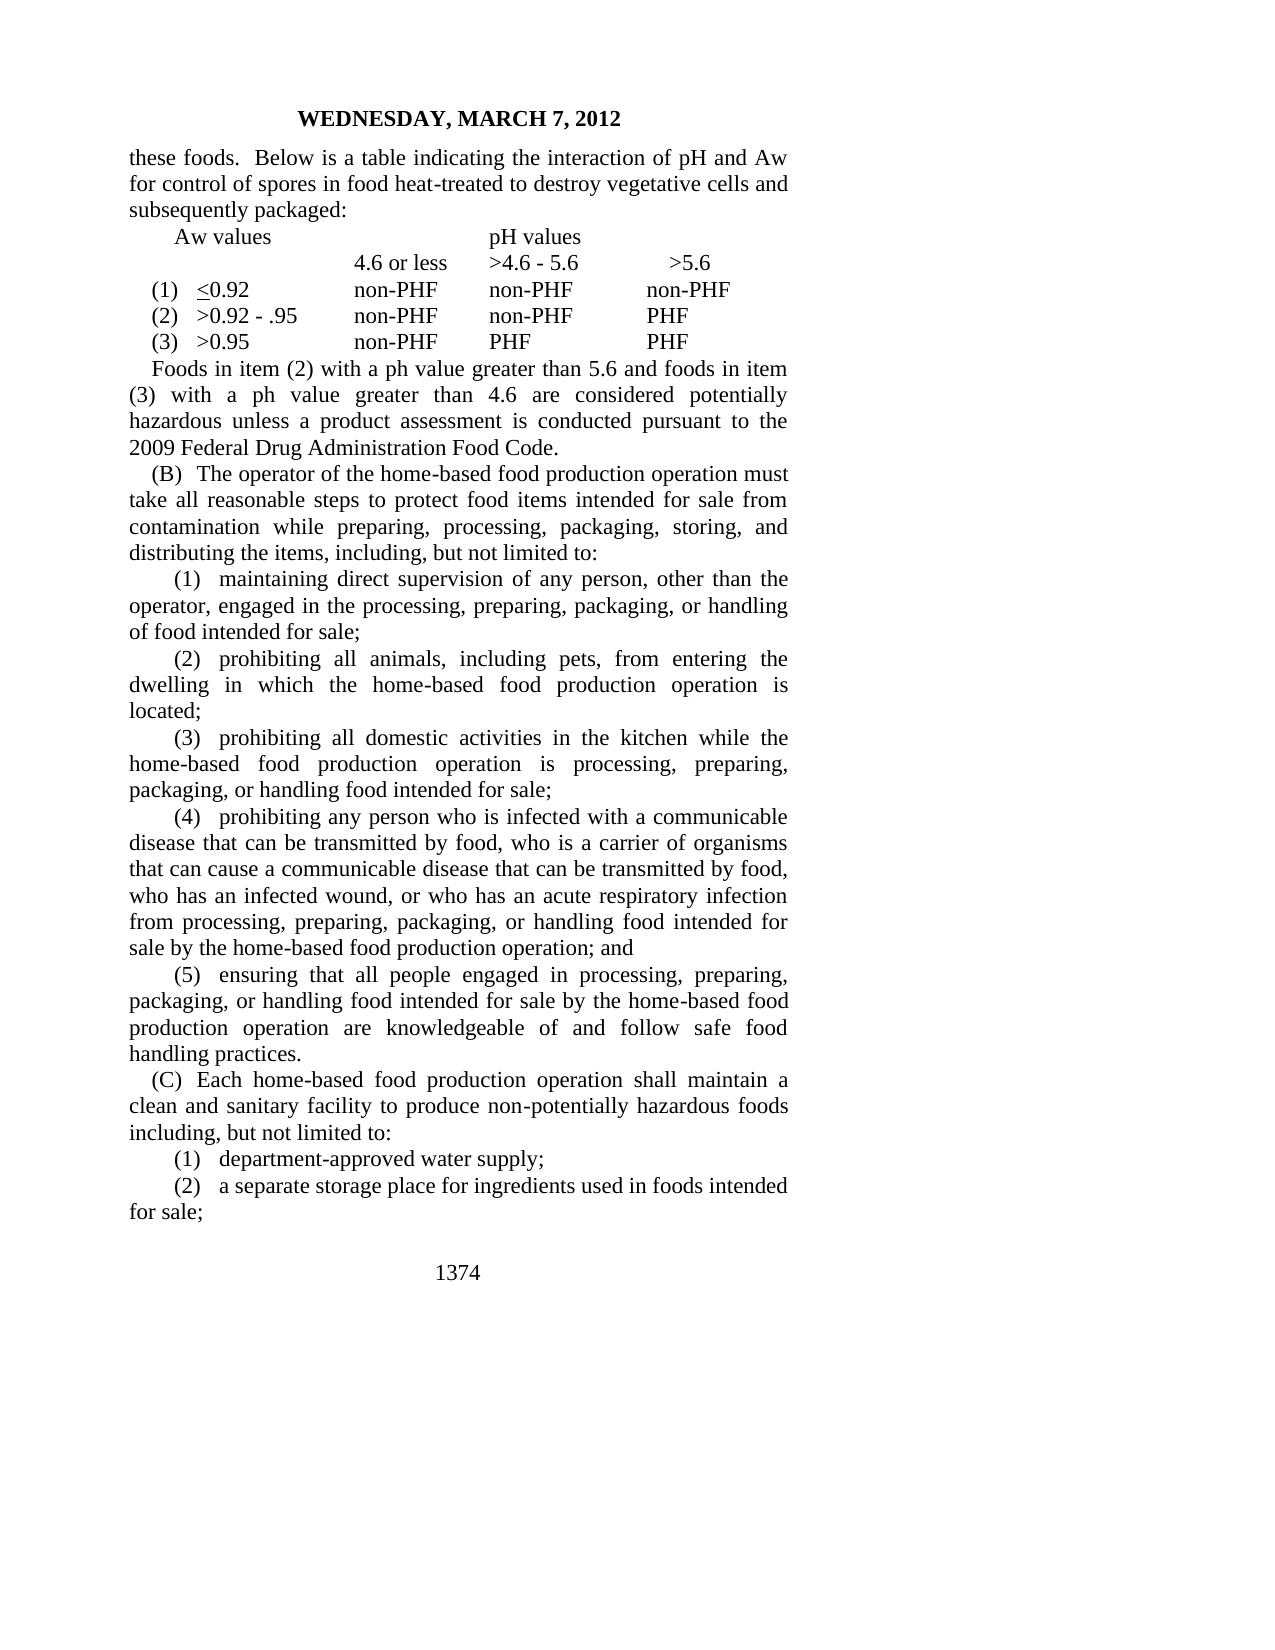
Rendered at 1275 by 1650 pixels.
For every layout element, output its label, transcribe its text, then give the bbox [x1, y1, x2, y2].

text (2) a separate storage place for ingredients used in foods intended for sale; [129, 1172, 789, 1224]
text (2) >0.92 - .95 non-PHF non-PHF PHF [129, 302, 789, 328]
text (B) The operator of the home-based food production operation must take all reasonable steps to protect food items intended for sale from contamination while preparing, processing, packaging, storing, and distributing the items, including, but not limited to: [129, 460, 789, 566]
text (3) prohibiting all domestic activities in the kitchen while the home-based food production operation is processing, preparing, packaging, or handling food intended for sale; [129, 724, 789, 803]
text (1) maintaining direct supervision of any person, other than the operator, engaged in the processing, preparing, packaging, or handling of food intended for sale; [129, 566, 789, 644]
text Foods in item (2) with a ph value greater than 5.6 and foods in item (3) with a ph value greater than 4.6 are considered potentially hazardous unless a product assessment is conducted pursuant to the 2009 Federal Drug Administration Food Code. [129, 355, 789, 460]
text (4) prohibiting any person who is infected with a communicable disease that can be transmitted by food, who is a carrier of organisms that can cause a communicable disease that can be transmitted by food, who has an infected wound, or who has an acute respiratory infection from processing, preparing, packaging, or handling food intended for sale by the home-based food production operation; and [129, 803, 789, 961]
text 4.6 or less >4.6 - 5.6 >5.6 [129, 249, 789, 276]
text (2) prohibiting all animals, including pets, from entering the dwelling in which the home-based food production operation is located; [129, 644, 789, 724]
text (1) <0.92 non-PHF non-PHF non-PHF [129, 276, 789, 302]
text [129, 144, 789, 223]
text (C) Each home-based food production operation shall maintain a clean and sanitary facility to produce non-potentially hazardous foods including, but not limited to: [129, 1066, 789, 1145]
text Aw values pH values [129, 223, 789, 249]
text (3) >0.95 non-PHF PHF PHF [129, 328, 789, 355]
text (5) ensuring that all people engaged in processing, preparing, packaging, or handling food intended for sale by the home-based food production operation are knowledgeable of and follow safe food handling practices. [129, 961, 789, 1066]
text (1) department-approved water supply; [129, 1145, 789, 1172]
